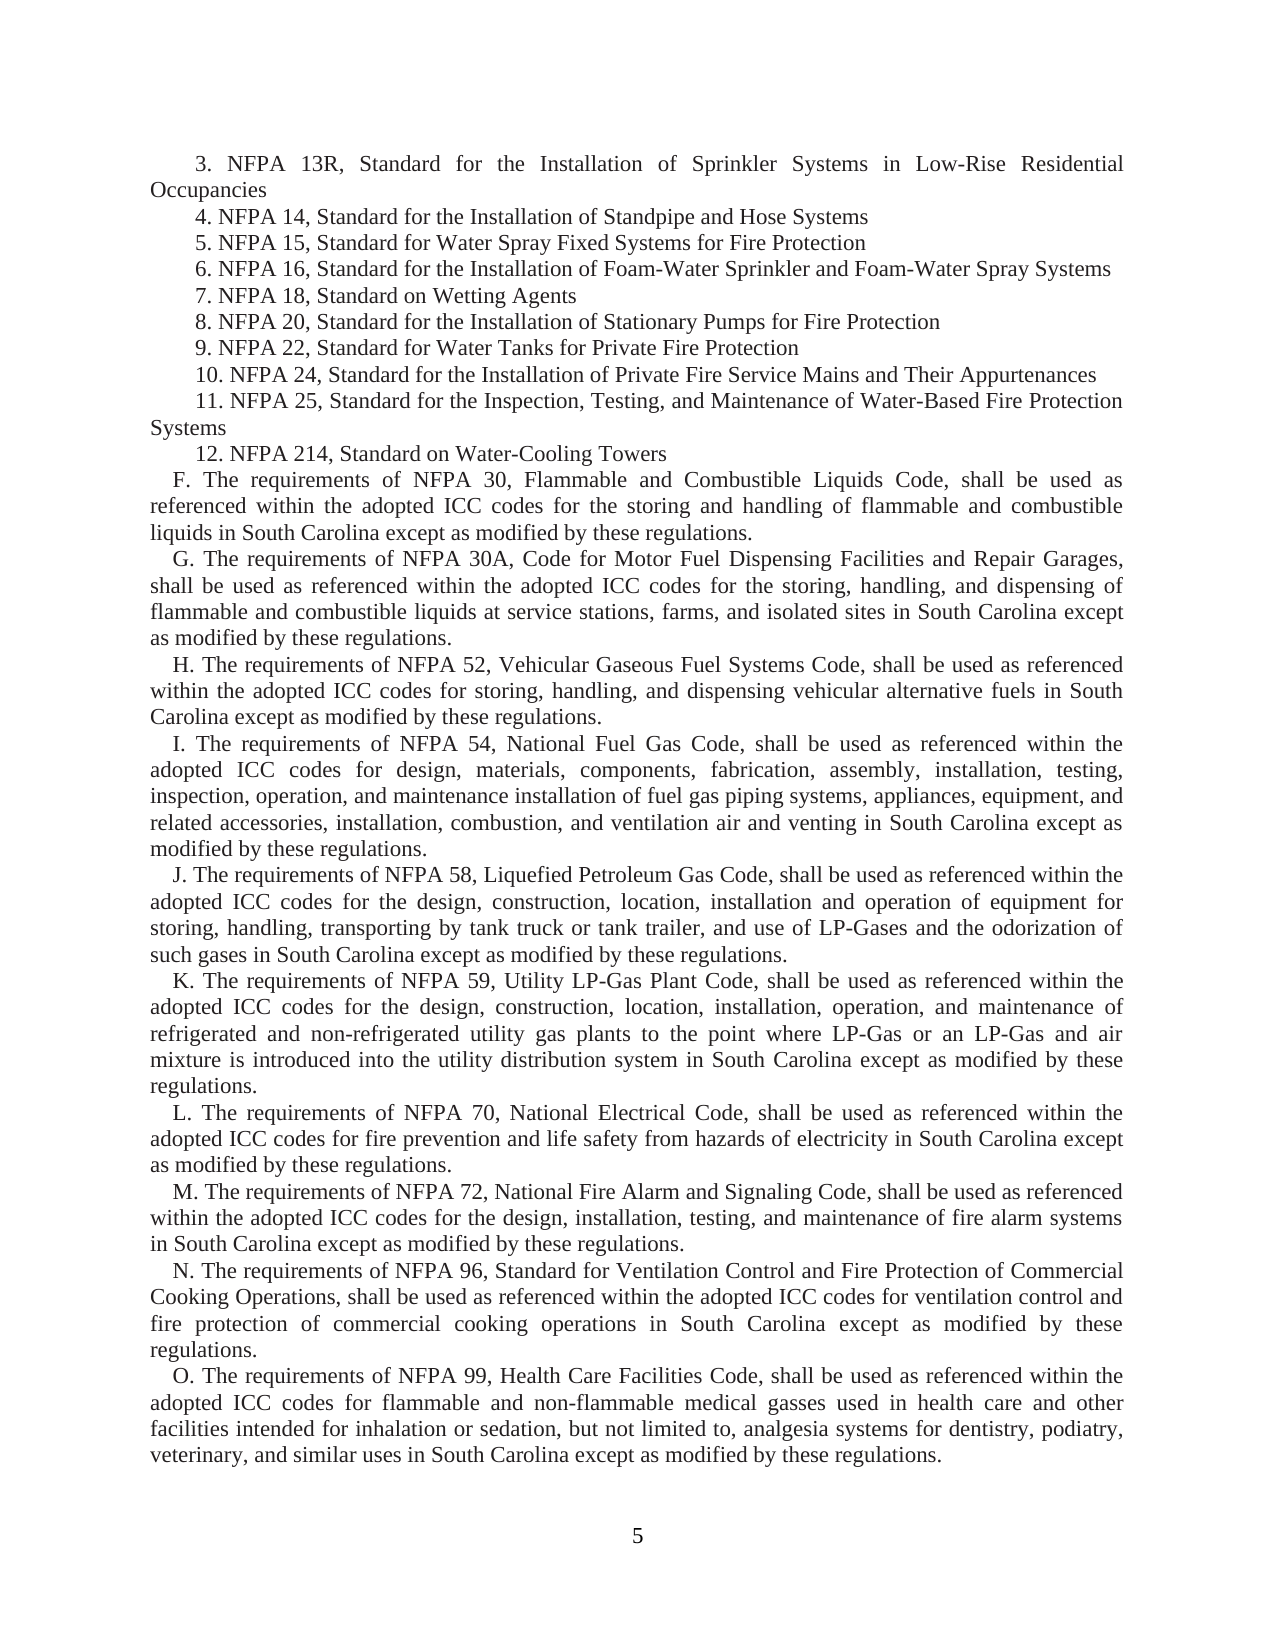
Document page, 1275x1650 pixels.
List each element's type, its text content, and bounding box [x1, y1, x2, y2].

text 8. NFPA 20, Standard for the Installation of Stationary Pumps for Fire Protection [150, 308, 1125, 334]
text F. The requirements of NFPA 30, Flammable and Combustible Liquids Code, shall be used as referenced within the adopted ICC codes for the storing and handling of flammable and combustible liquids in South Carolina except as modified by these regulations. [150, 466, 1125, 545]
text H. The requirements of NFPA 52, Vehicular Gaseous Fuel Systems Code, shall be used as referenced within the adopted ICC codes for storing, handling, and dispensing vehicular alternative fuels in South Carolina except as modified by these regulations. [150, 651, 1125, 730]
text 9. NFPA 22, Standard for Water Tanks for Private Fire Protection [150, 334, 1125, 361]
text J. The requirements of NFPA 58, Liquefied Petroleum Gas Code, shall be used as referenced within the adopted ICC codes for the design, construction, location, installation and operation of equipment for storing, handling, transporting by tank truck or tank trailer, and use of LP-Gases and the odorization of such gases in South Carolina except as modified by these regulations. [150, 862, 1125, 967]
text 4. NFPA 14, Standard for the Installation of Standpipe and Hose Systems [150, 203, 1125, 229]
text I. The requirements of NFPA 54, National Fuel Gas Code, shall be used as referenced within the adopted ICC codes for design, materials, components, fabrication, assembly, installation, testing, inspection, operation, and maintenance installation of fuel gas piping systems, appliances, equipment, and related accessories, installation, combustion, and ventilation air and venting in South Carolina except as modified by these regulations. [150, 730, 1125, 862]
text 11. NFPA 25, Standard for the Inspection, Testing, and Maintenance of Water-Based Fire Protection Systems [150, 387, 1125, 440]
text G. The requirements of NFPA 30A, Code for Motor Fuel Dispensing Facilities and Repair Garages, shall be used as referenced within the adopted ICC codes for the storing, handling, and dispensing of flammable and combustible liquids at service stations, farms, and isolated sites in South Carolina except as modified by these regulations. [150, 545, 1125, 651]
text K. The requirements of NFPA 59, Utility LP-Gas Plant Code, shall be used as referenced within the adopted ICC codes for the design, construction, location, installation, operation, and maintenance of refrigerated and non-refrigerated utility gas plants to the point where LP-Gas or an LP-Gas and air mixture is introduced into the utility distribution system in South Carolina except as modified by these regulations. [150, 967, 1125, 1099]
text 12. NFPA 214, Standard on Water-Cooling Towers [150, 440, 1125, 466]
text 7. NFPA 18, Standard on Wetting Agents [150, 282, 1125, 308]
text 3. NFPA 13R, Standard for the Installation of Sprinkler Systems in Low-Rise Residential Occupancies [150, 150, 1125, 203]
text L. The requirements of NFPA 70, National Electrical Code, shall be used as referenced within the adopted ICC codes for fire prevention and life safety from hazards of electricity in South Carolina except as modified by these regulations. [150, 1099, 1125, 1178]
text 5. NFPA 15, Standard for Water Spray Fixed Systems for Fire Protection [150, 229, 1125, 255]
text M. The requirements of NFPA 72, National Fire Alarm and Signaling Code, shall be used as referenced within the adopted ICC codes for the design, installation, testing, and maintenance of fire alarm systems in South Carolina except as modified by these regulations. [150, 1178, 1125, 1257]
text 10. NFPA 24, Standard for the Installation of Private Fire Service Mains and Their Appurtenances [150, 361, 1125, 387]
text N. The requirements of NFPA 96, Standard for Ventilation Control and Fire Protection of Commercial Cooking Operations, shall be used as referenced within the adopted ICC codes for ventilation control and fire protection of commercial cooking operations in South Carolina except as modified by these regulations. [150, 1257, 1125, 1362]
text 6. NFPA 16, Standard for the Installation of Foam-Water Sprinkler and Foam-Water Spray Systems [150, 255, 1125, 282]
text O. The requirements of NFPA 99, Health Care Facilities Code, shall be used as referenced within the adopted ICC codes for flammable and non-flammable medical gasses used in health care and other facilities intended for inhalation or sedation, but not limited to, analgesia systems for dentistry, podiatry, veterinary, and similar uses in South Carolina except as modified by these regulations. [150, 1362, 1125, 1468]
